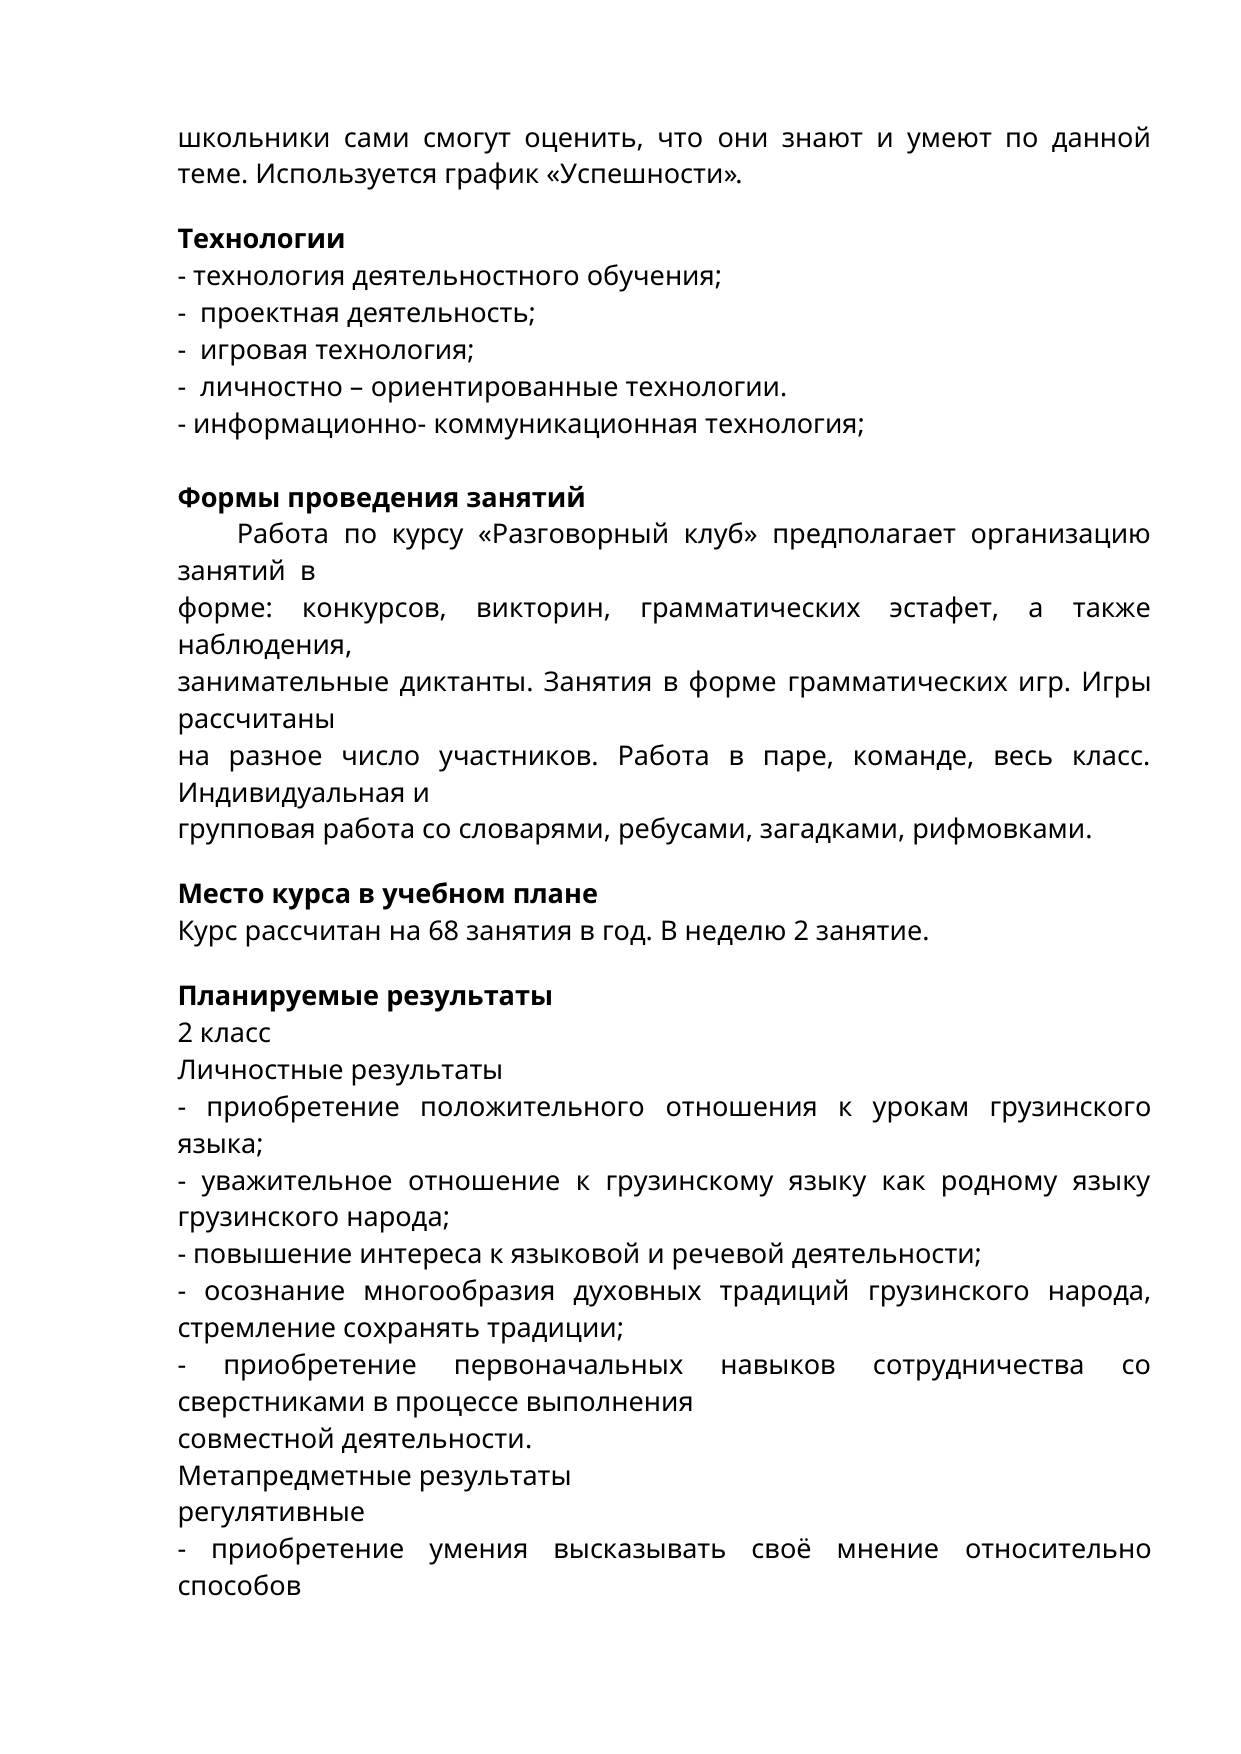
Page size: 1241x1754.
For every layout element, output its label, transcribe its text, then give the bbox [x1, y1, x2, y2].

text регулятивные [177, 1493, 1152, 1530]
text - игровая технология; [177, 331, 1152, 367]
text - информационно- коммуникационная технология; [177, 404, 1152, 441]
text Личностные результаты [177, 1050, 1152, 1087]
text - личностно – ориентированные технологии. [177, 367, 1152, 404]
text Формы проведения занятий [177, 478, 1152, 515]
text - приобретение умения высказывать своё мнение относительно способов [177, 1530, 1152, 1603]
text Планируемые результаты [177, 977, 1152, 1013]
text - проектная деятельность; [177, 294, 1152, 331]
text Место курса в учебном плане [177, 875, 1152, 912]
text форме: конкурсов, викторин, грамматических эстафет, а также наблюдения, [177, 589, 1152, 662]
text - повышение интереса к языковой и речевой деятельности; [177, 1235, 1152, 1272]
text - приобретение положительного отношения к урокам грузинского языка; [177, 1087, 1152, 1161]
text - уважительное отношение к грузинскому языку как родному языку грузинского народа; [177, 1161, 1152, 1235]
text Курс рассчитан на 68 занятия в год. В неделю 2 занятие. [177, 912, 1152, 948]
text - осознание многообразия духовных традиций грузинского народа, стремление сохранять традиции; [177, 1272, 1152, 1345]
text Технологии [177, 220, 1152, 257]
text 2 класс [177, 1013, 1152, 1050]
text - приобретение первоначальных навыков сотрудничества со сверстниками в процессе выполнения [177, 1345, 1152, 1419]
text Работа по курсу «Разговорный клуб» предполагает организацию занятий в [177, 515, 1152, 589]
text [177, 118, 1152, 192]
text на разное число участников. Работа в паре, команде, весь класс. Индивидуальная и [177, 736, 1152, 810]
text Метапредметные результаты [177, 1456, 1152, 1493]
text занимательные диктанты. Занятия в форме грамматических игр. Игры рассчитаны [177, 662, 1152, 736]
text групповая работа со словарями, ребусами, загадками, рифмовками. [177, 810, 1152, 847]
text - технология деятельностного обучения; [177, 257, 1152, 294]
text совместной деятельности. [177, 1419, 1152, 1456]
